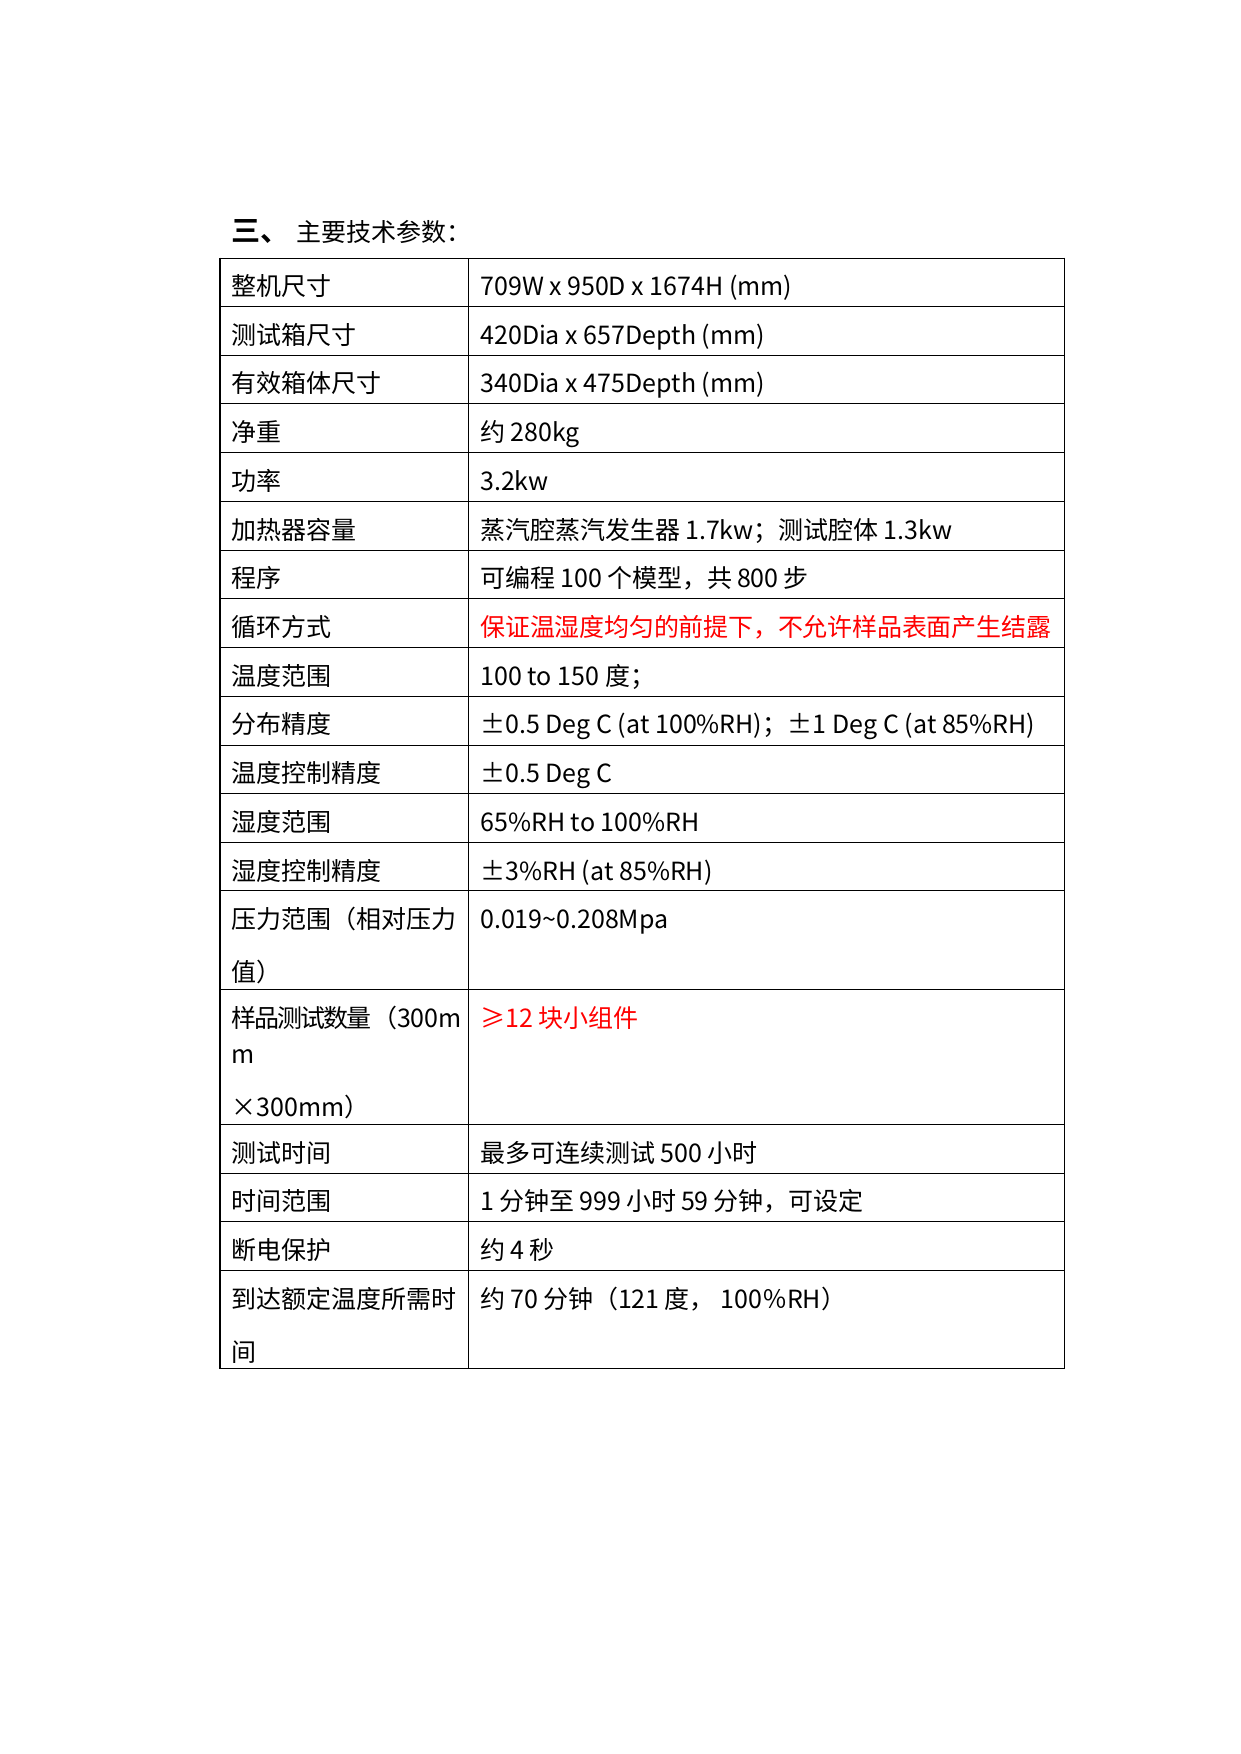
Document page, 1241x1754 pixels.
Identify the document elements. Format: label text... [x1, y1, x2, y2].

table_cell 时间范围 [221, 1174, 468, 1221]
table_cell 温度范围 [221, 648, 468, 696]
table_cell 有效箱体尺寸 [221, 356, 468, 403]
table_cell 0.019~0.208Mpa [469, 891, 1064, 989]
table_cell ±3%RH (at 85%RH) [469, 843, 1064, 890]
table_cell 420Dia x 657Depth (mm) [469, 307, 1064, 355]
table_cell 压力范围（相对压力 值） [221, 891, 468, 989]
table_cell 功率 [221, 453, 468, 501]
table_header 整机尺寸 [221, 259, 468, 306]
table_cell 分布精度 [221, 697, 468, 744]
table_cell 340Dia x 475Depth (mm) [469, 356, 1064, 403]
table_cell 约70分钟（121度， 100％RH） [469, 1271, 1064, 1368]
table_cell 湿度控制精度 [221, 843, 468, 890]
table_cell 65%RH to 100%RH [469, 794, 1064, 842]
table_cell ≥12块小组件 [469, 990, 1064, 1123]
table_cell 温度控制精度 [221, 746, 468, 793]
table_cell 100 to 150 度； [469, 648, 1064, 696]
table_cell 样品测试数量（300mm ×300mm） [221, 990, 468, 1123]
table_cell 1分钟至999小时59分钟，可设定 [469, 1174, 1064, 1221]
table_cell ±0.5 Deg C [469, 746, 1064, 793]
table_cell 测试箱尺寸 [221, 307, 468, 355]
table_cell 净重 [221, 404, 468, 452]
table_cell 可编程100个模型，共800步 [469, 551, 1064, 598]
table_cell 3.2kw [469, 453, 1064, 501]
table_cell 最多可连续测试500小时 [469, 1125, 1064, 1172]
table_cell 约4秒 [469, 1222, 1064, 1270]
table_cell 循环方式 [221, 599, 468, 647]
table_cell 保证温湿度均匀的前提下，不允许样品表面产生结露 [469, 599, 1064, 647]
table_cell 蒸汽腔蒸汽发生器1.7kw；测试腔体1.3kw [469, 502, 1064, 549]
table_cell 到达额定温度所需时 间 [221, 1271, 468, 1368]
table_cell 程序 [221, 551, 468, 598]
table_cell 加热器容量 [221, 502, 468, 549]
text 三、 主要技术参数： [231, 208, 1078, 250]
table_cell 约280kg [469, 404, 1064, 452]
table_cell 湿度范围 [221, 794, 468, 842]
table_header 709W x 950D x 1674H (mm) [469, 259, 1064, 306]
table_cell 断电保护 [221, 1222, 468, 1270]
table_cell 测试时间 [221, 1125, 468, 1172]
table_cell ±0.5 Deg C (at 100%RH)；±1 Deg C (at 85%RH) [469, 697, 1064, 744]
